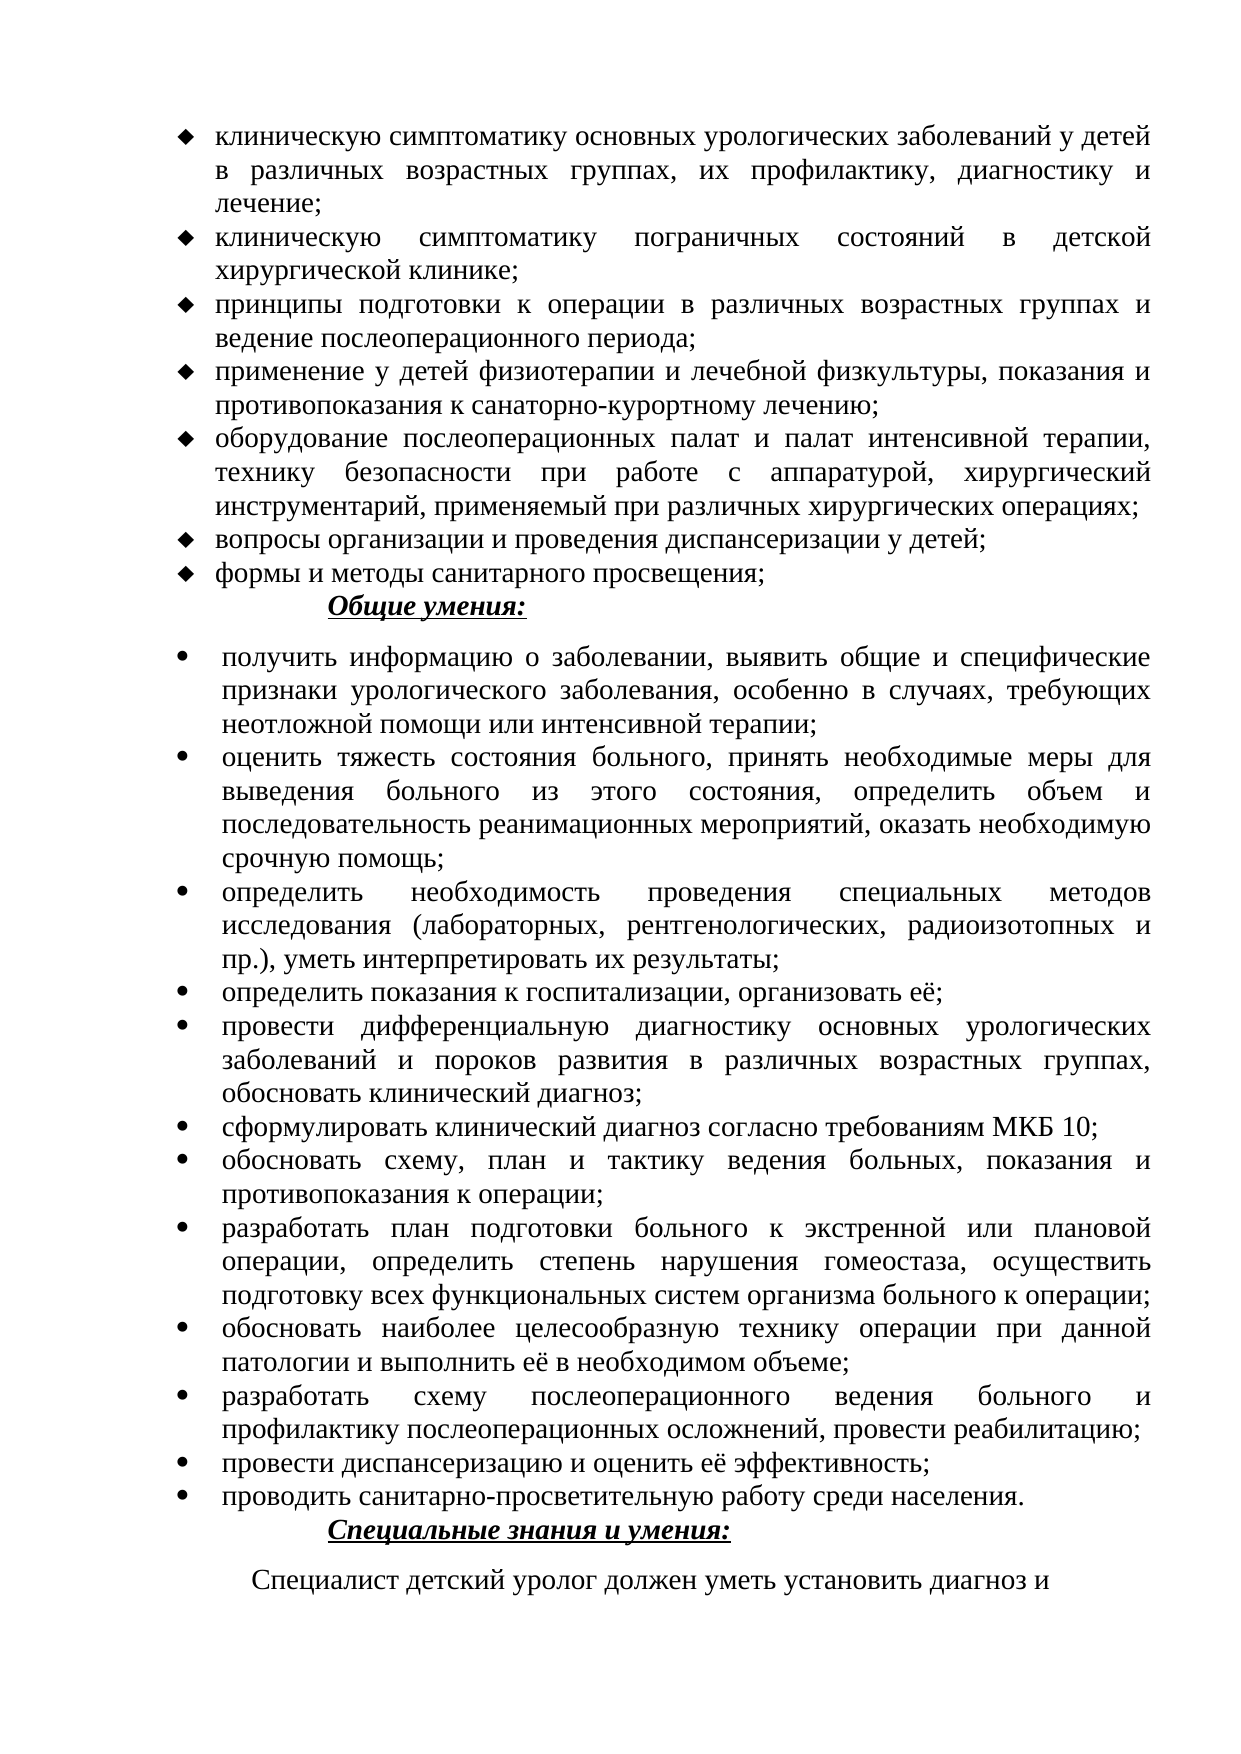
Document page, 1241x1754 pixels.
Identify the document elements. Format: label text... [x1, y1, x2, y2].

list оборудование послеоперационных палат и палат интенсивной терапии, технику безопасности при работе с аппаратурой, хирургический инструментарий, применяемый при различных хирургических операциях; [177, 420, 1152, 521]
list формы и методы санитарного просвещения; [177, 555, 1152, 588]
list клиническую симптоматику пограничных состояний в детской хирургической клинике; [177, 219, 1152, 286]
list разработать план подготовки больного к экстренной или плановой операции, определить степень нарушения гомеостаза, осуществить подготовку всех функциональных систем организма больного к операции; [177, 1210, 1152, 1310]
list определить показания к госпитализации, организовать её; [177, 974, 1152, 1008]
list провести диспансеризацию и оценить её эффективность; [177, 1445, 1152, 1478]
list клиническую симптоматику основных урологических заболеваний у детей в различных возрастных группах, их профилактику, диагностику и лечение; [177, 118, 1152, 219]
list применение у детей физиотерапии и лечебной физкультуры, показания и противопоказания к санаторно-курортному лечению; [177, 353, 1152, 420]
text Специальные знания и умения: [327, 1512, 1152, 1546]
list получить информацию о заболевании, выявить общие и специфические признаки урологического заболевания, особенно в случаях, требующих неотложной помощи или интенсивной терапии; [177, 639, 1152, 739]
text Общие умения: [327, 588, 1152, 622]
list разработать схему послеоперационного ведения больного и профилактику послеоперационных осложнений, провести реабилитацию; [177, 1378, 1152, 1445]
list проводить санитарно-просветительную работу среди населения. [177, 1478, 1152, 1512]
list обосновать наиболее целесообразную технику операции при данной патологии и выполнить её в необходимом объеме; [177, 1310, 1152, 1378]
list сформулировать клинический диагноз согласно требованиям МКБ 10; [177, 1109, 1152, 1142]
list определить необходимость проведения специальных методов исследования (лабораторных, рентгенологических, радиоизотопных и пр.), уметь интерпретировать их результаты; [177, 874, 1152, 974]
list вопросы организации и проведения диспансеризации у детей; [177, 521, 1152, 555]
list провести дифференциальную диагностику основных урологических заболеваний и пороков развития в различных возрастных группах, обосновать клинический диагноз; [177, 1008, 1152, 1109]
list обосновать схему, план и тактику ведения больных, показания и противопоказания к операции; [177, 1142, 1152, 1210]
list оценить тяжесть состояния больного, принять необходимые меры для выведения больного из этого состояния, определить объем и последовательность реанимационных мероприятий, оказать необходимую срочную помощь; [177, 739, 1152, 874]
list принципы подготовки к операции в различных возрастных группах и ведение послеоперационного периода; [177, 286, 1152, 353]
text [177, 1562, 1152, 1596]
